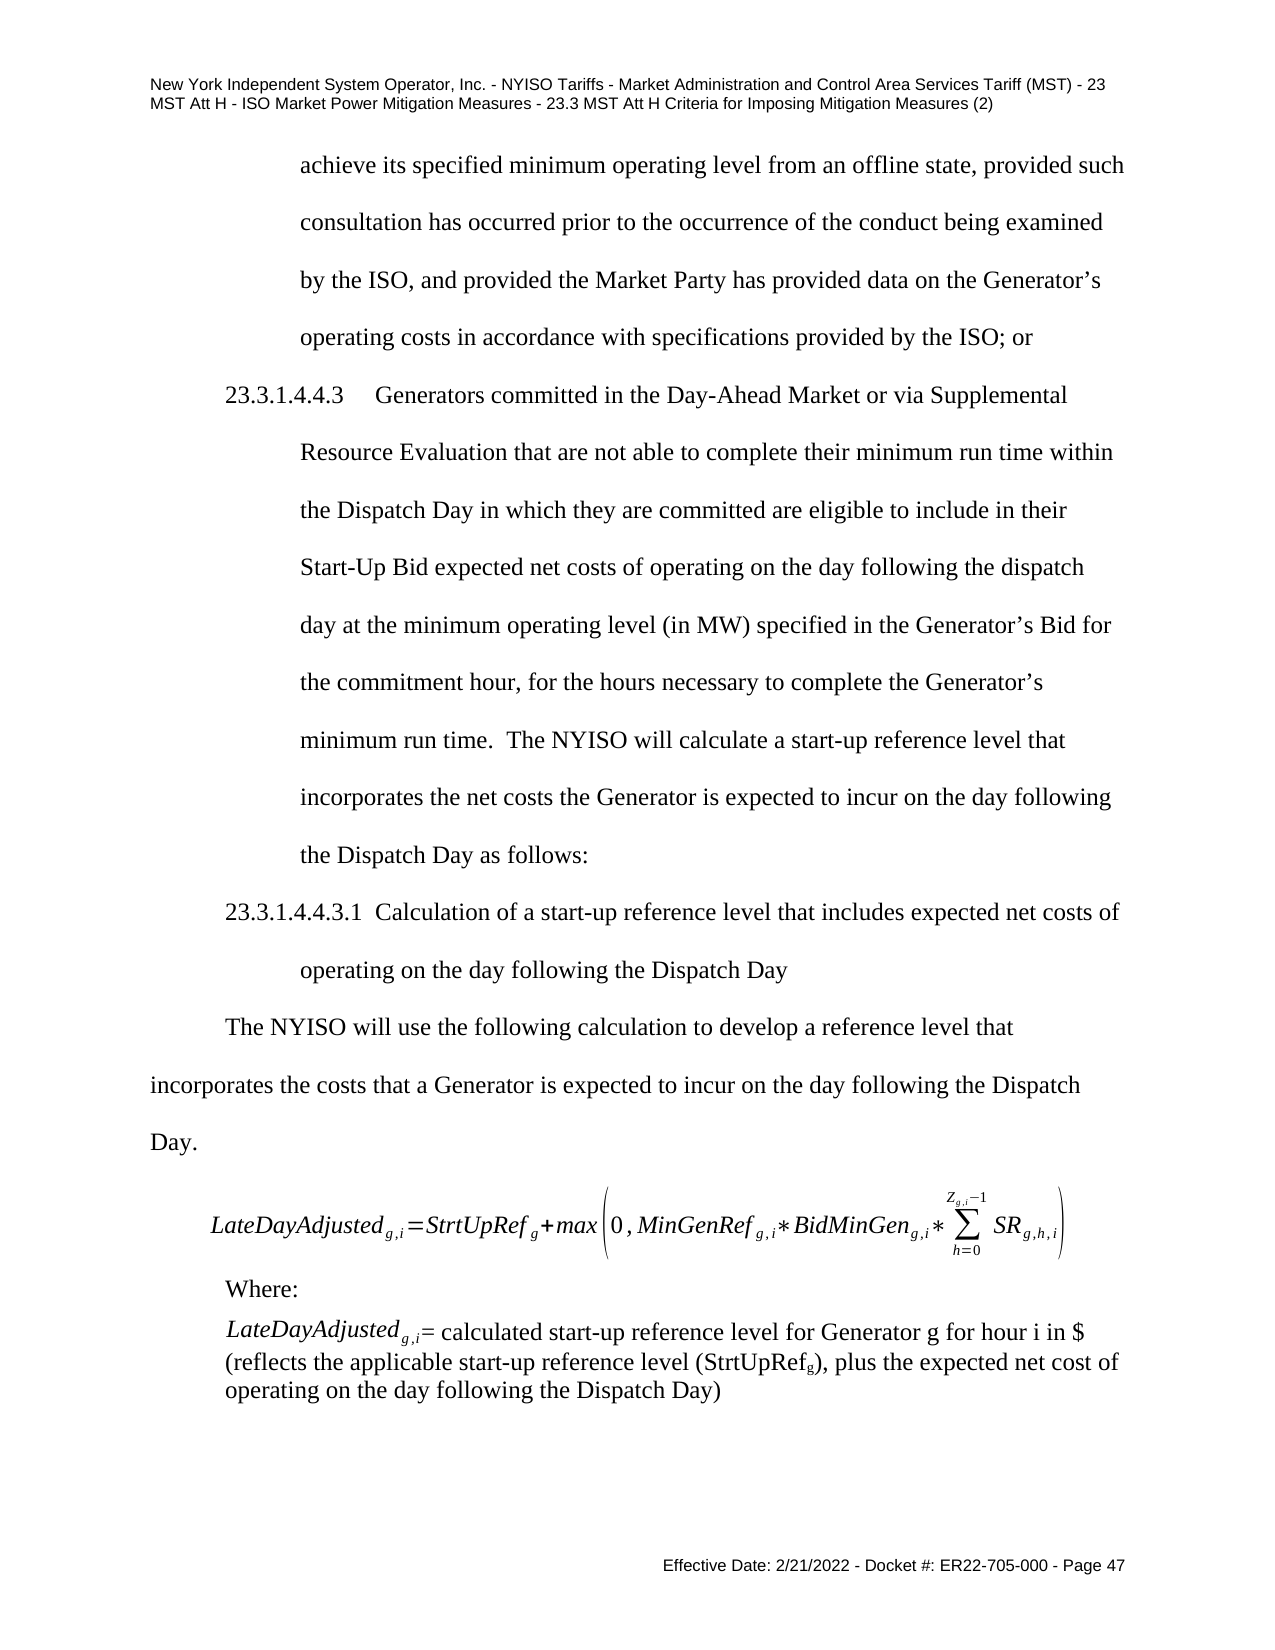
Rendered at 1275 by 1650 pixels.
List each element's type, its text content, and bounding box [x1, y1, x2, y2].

text = calculated start-up reference level for Generator g for hour i in $ (reflects the applicable start-up reference level (StrtUpRefg), plus the expected net cost of operating on the day following the Dispatch Day) [225, 1315, 1125, 1404]
text 23.3.1.4.4.3 Generators committed in the Day-Ahead Market or via Supplemental Resource Evaluation that are not able to complete their minimum run time within the Dispatch Day in which they are committed are eligible to include in their Start-Up Bid expected net costs of operating on the day following the dispatch day at the minimum operating level (in MW) specified in the Generator’s Bid for the commitment hour, for the hours necessary to complete the Generator’s minimum run time. The NYISO will calculate a start-up reference level that incorporates the net costs the Generator is expected to incur on the day following the Dispatch Day as follows: [225, 380, 1125, 869]
text Where: [225, 1274, 1125, 1303]
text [225, 150, 1125, 351]
text 23.3.1.4.4.3.1 Calculation of a start-up reference level that includes expected net costs of operating on the day following the Dispatch Day [225, 897, 1125, 984]
text The NYISO will use the following calculation to develop a reference level that incorporates the costs that a Generator is expected to incur on the day following the Dispatch Day. [150, 1012, 1125, 1156]
